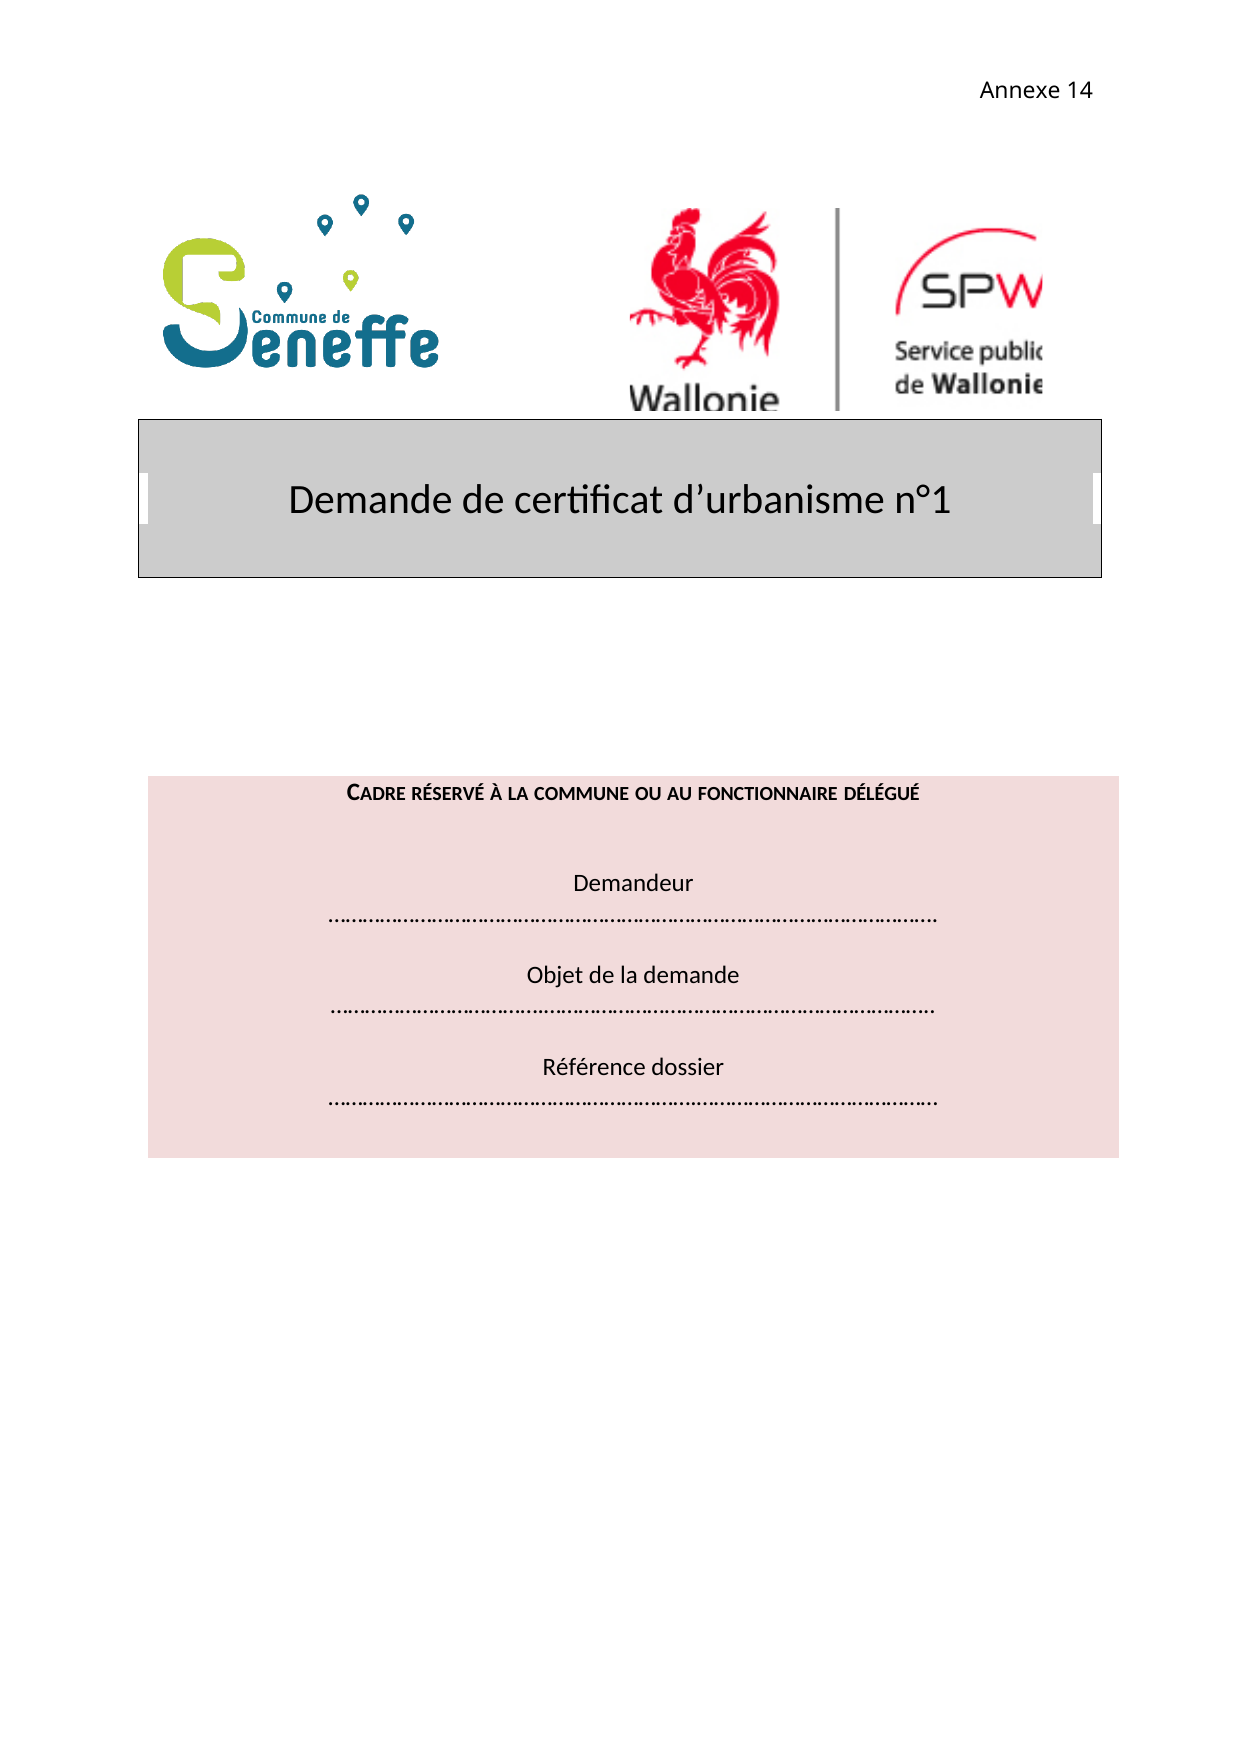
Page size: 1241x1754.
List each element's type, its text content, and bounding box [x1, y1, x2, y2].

table_header Cadre réservé à la commune ou au fonctionnaire délégué Demandeur ……………………………………………………………………………………………. Objet de la demande ……………………………….………………………………………………………….. Référence dossier ……………………………………………………….…………………………………… [148, 776, 1119, 1158]
text Demande de certificat d’urbanisme n°1 [148, 473, 1093, 521]
picture [629, 208, 1043, 411]
picture [147, 181, 454, 389]
